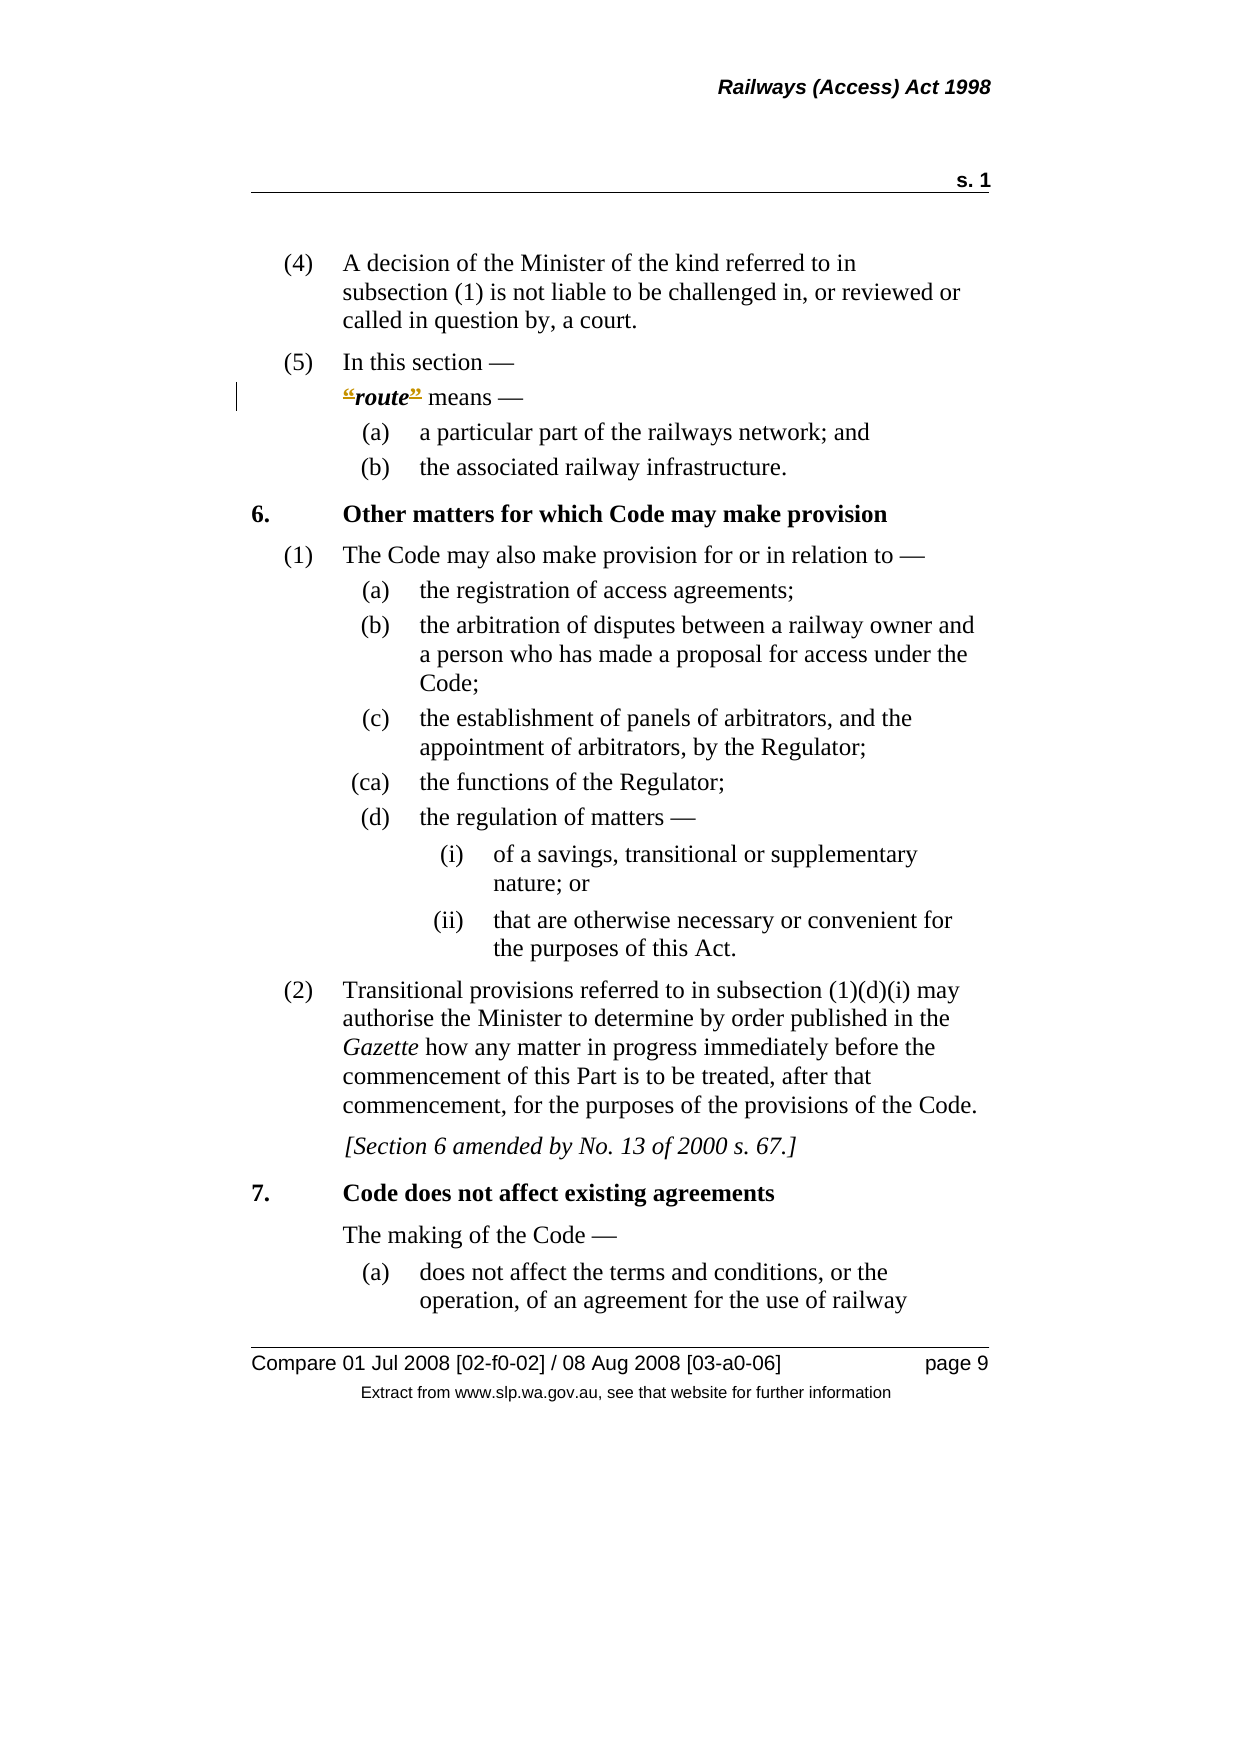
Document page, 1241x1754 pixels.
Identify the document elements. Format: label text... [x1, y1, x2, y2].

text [251, 1257, 989, 1314]
subtitle 7. Code does not affect existing agreements [251, 1178, 989, 1207]
subtitle 6. Other matters for which Code may make provision [251, 499, 989, 528]
text (c) the establishment of panels of arbitrators, and the appointment of arbitrators, by the Regulator; [251, 703, 989, 761]
text (i) of a savings, transitional or supplementary nature; or [251, 839, 989, 896]
text (b) the associated railway infrastructure. [251, 452, 989, 481]
text (5) In this section — [251, 347, 989, 376]
text (ca) the functions of the Regulator; [251, 767, 989, 796]
text (d) the regulation of matters — [251, 802, 989, 831]
text (1) The Code may also make provision for or in relation to — [251, 541, 989, 569]
text route means — [251, 382, 989, 411]
text (ii) that are otherwise necessary or convenient for the purposes of this Act. [251, 905, 989, 962]
text (b) the arbitration of disputes between a railway owner and a person who has made a proposal for access under the Code; [251, 611, 989, 697]
text [Section 6 amended by No. 13 of 2000 s. 67.] [251, 1131, 989, 1160]
text (2) Transitional provisions referred to in subsection (1)(d)(i) may authorise the Minister to determine by order published in the Gazette how any matter in progress immediately before the commencement of this Part is to be treated, after that commencement, for the purposes of the provisions of the Code. [251, 975, 989, 1118]
text (4) A decision of the Minister of the kind referred to in subsection (1) is not liable to be challenged in, or reviewed or called in question by, a court. [251, 248, 989, 334]
text (a) a particular part of the railways network; and [251, 417, 989, 446]
text The making of the Code — [251, 1220, 989, 1248]
text (a) the registration of access agreements; [251, 576, 989, 604]
